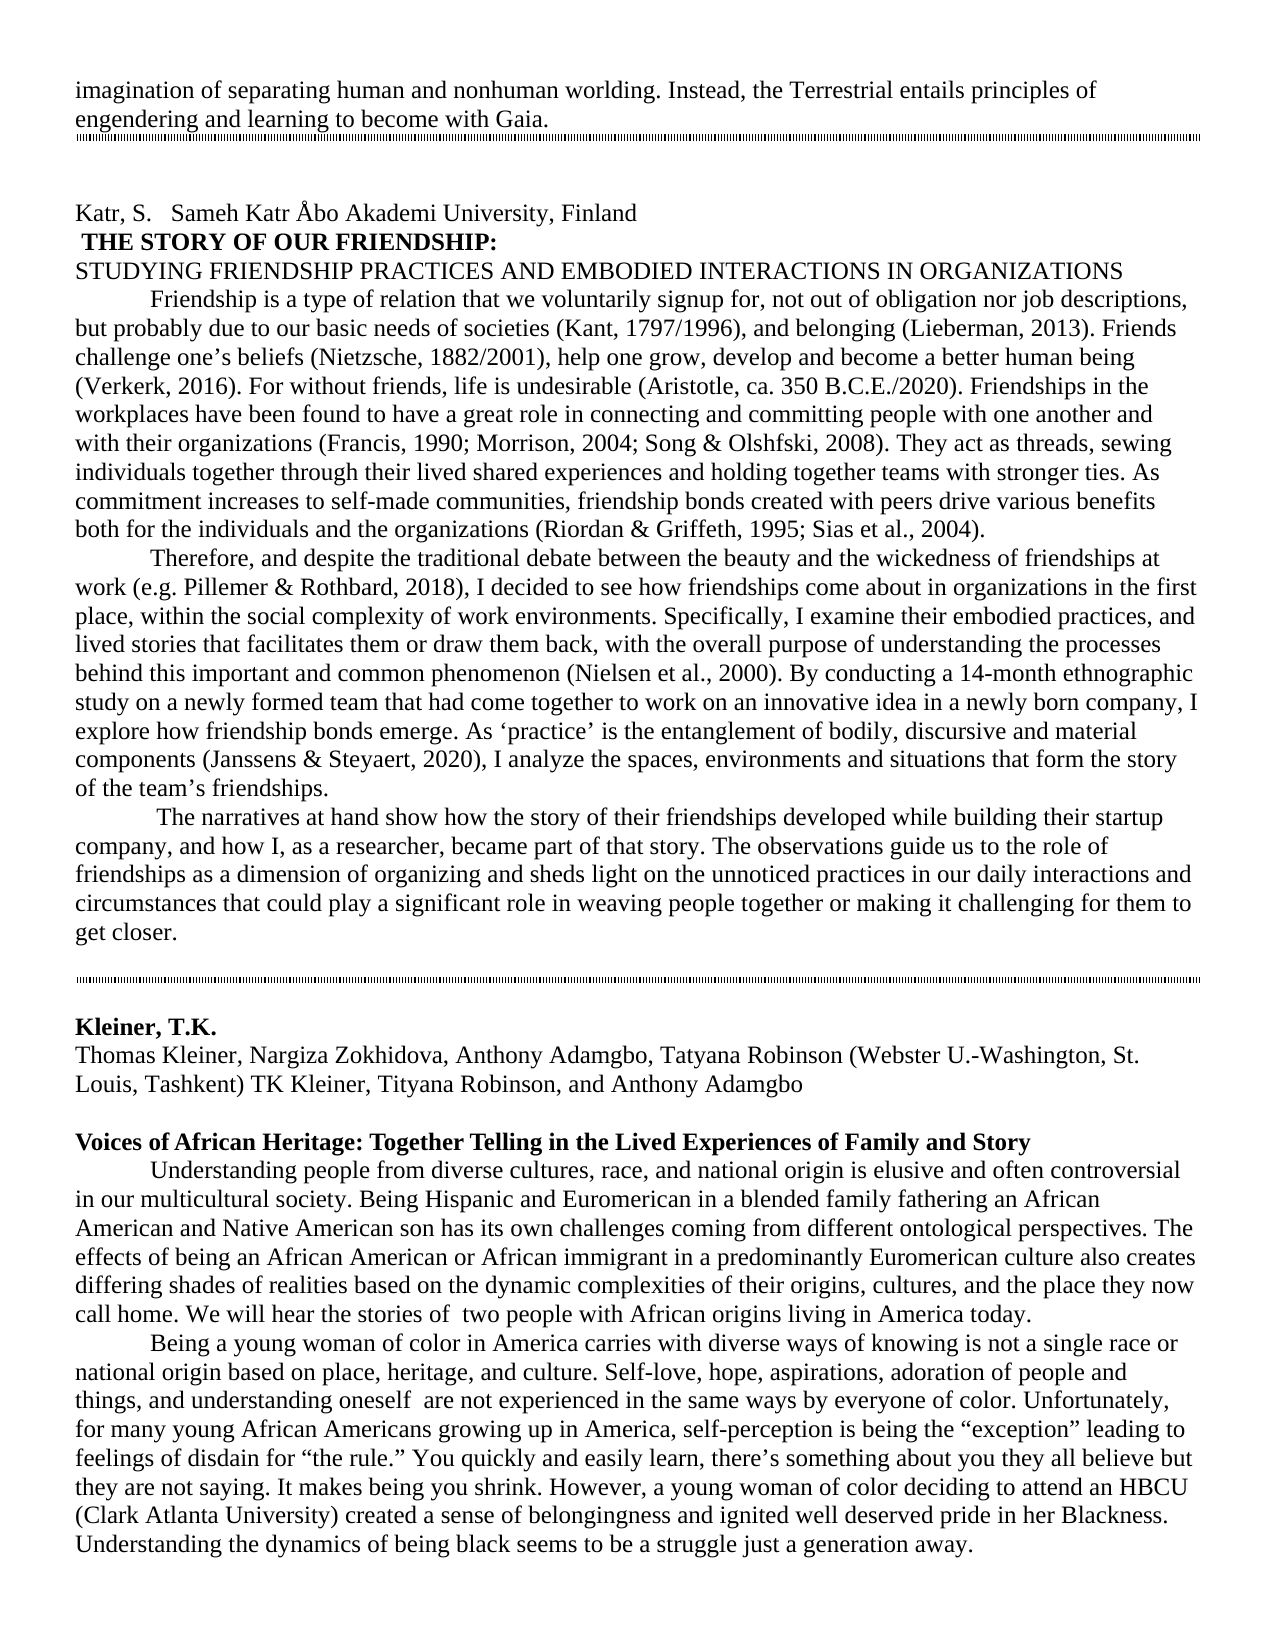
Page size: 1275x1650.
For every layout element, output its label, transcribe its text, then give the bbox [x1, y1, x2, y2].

text Therefore, and despite the traditional debate between the beauty and the wickedness of friendships at work (e.g. Pillemer & Rothbard, 2018), I decided to see how friendships come about in organizations in the first place, within the social complexity of work environments. Specifically, I examine their embodied practices, and lived stories that facilitates them or draw them back, with the overall purpose of understanding the processes behind this important and common phenomenon (Nielsen et al., 2000). By conducting a 14-month ethnographic study on a newly formed team that had come together to work on an innovative idea in a newly born company, I explore how friendship bonds emerge. As ‘practice’ is the entanglement of bodily, discursive and material components (Janssens & Steyaert, 2020), I analyze the spaces, environments and situations that form the story of the team’s friendships. [75, 543, 1200, 802]
text The narratives at hand show how the story of their friendships developed while building their startup company, and how I, as a researcher, became part of that story. The observations guide us to the role of friendships as a dimension of organizing and sheds light on the unnoticed practices in our daily interactions and circumstances that could play a significant role in weaving people together or making it challenging for them to get closer. [75, 802, 1200, 946]
text Thomas Kleiner, Nargiza Zokhidova, Anthony Adamgbo, Tatyana Robinson (Webster U.-Washington, St. Louis, Tashkent) TK Kleiner, Tityana Robinson, and Anthony Adamgbo [75, 1040, 1200, 1098]
text Friendship is a type of relation that we voluntarily signup for, not out of obligation nor job descriptions, but probably due to our basic needs of societies (Kant, 1797/1996), and belonging (Lieberman, 2013). Friends challenge one’s beliefs (Nietzsche, 1882/2001), help one grow, develop and become a better human being (Verkerk, 2016). For without friends, life is undesirable (Aristotle, ca. 350 B.C.E./2020). Friendships in the workplaces have been found to have a great role in connecting and committing people with one another and with their organizations (Francis, 1990; Morrison, 2004; Song & Olshfski, 2008). They act as threads, sewing individuals together through their lived shared experiences and holding together teams with stronger ties. As commitment increases to self-made communities, friendship bonds created with peers drive various benefits both for the individuals and the organizations (Riordan & Griffeth, 1995; Sias et al., 2004). [75, 284, 1200, 543]
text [75, 75, 1200, 141]
text THE STORY OF OUR FRIENDSHIP: [75, 227, 1200, 256]
text STUDYING FRIENDSHIP PRACTICES AND EMBODIED INTERACTIONS IN ORGANIZATIONS [75, 256, 1200, 284]
text Understanding people from diverse cultures, race, and national origin is elusive and often controversial in our multicultural society. Being Hispanic and Euromerican in a blended family fathering an African American and Native American son has its own challenges coming from different ontological perspectives. The effects of being an African American or African immigrant in a predominantly Euromerican culture also creates differing shades of realities based on the dynamic complexities of their origins, cultures, and the place they now call home. We will hear the stories of two people with African origins living in America today. [75, 1155, 1200, 1328]
text Being a young woman of color in America carries with diverse ways of knowing is not a single race or national origin based on place, heritage, and culture. Self-love, hope, aspirations, adoration of people and things, and understanding oneself are not experienced in the same ways by everyone of color. Unfortunately, for many young African Americans growing up in America, self-perception is being the “exception” leading to feelings of disdain for “the rule.” You quickly and easily learn, there’s something about you they all believe but they are not saying. It makes being you shrink. However, a young woman of color deciding to attend an HBCU (Clark Atlanta University) created a sense of belongingness and ignited well deserved pride in her Blackness. Understanding the dynamics of being black seems to be a struggle just a generation away. [75, 1328, 1200, 1558]
text Kleiner, T.K. [75, 1012, 1200, 1040]
text Katr, S. Sameh Katr Åbo Akademi University, Finland [75, 198, 1200, 227]
text Voices of African Heritage: Together Telling in the Lived Experiences of Family and Story [75, 1127, 1200, 1155]
